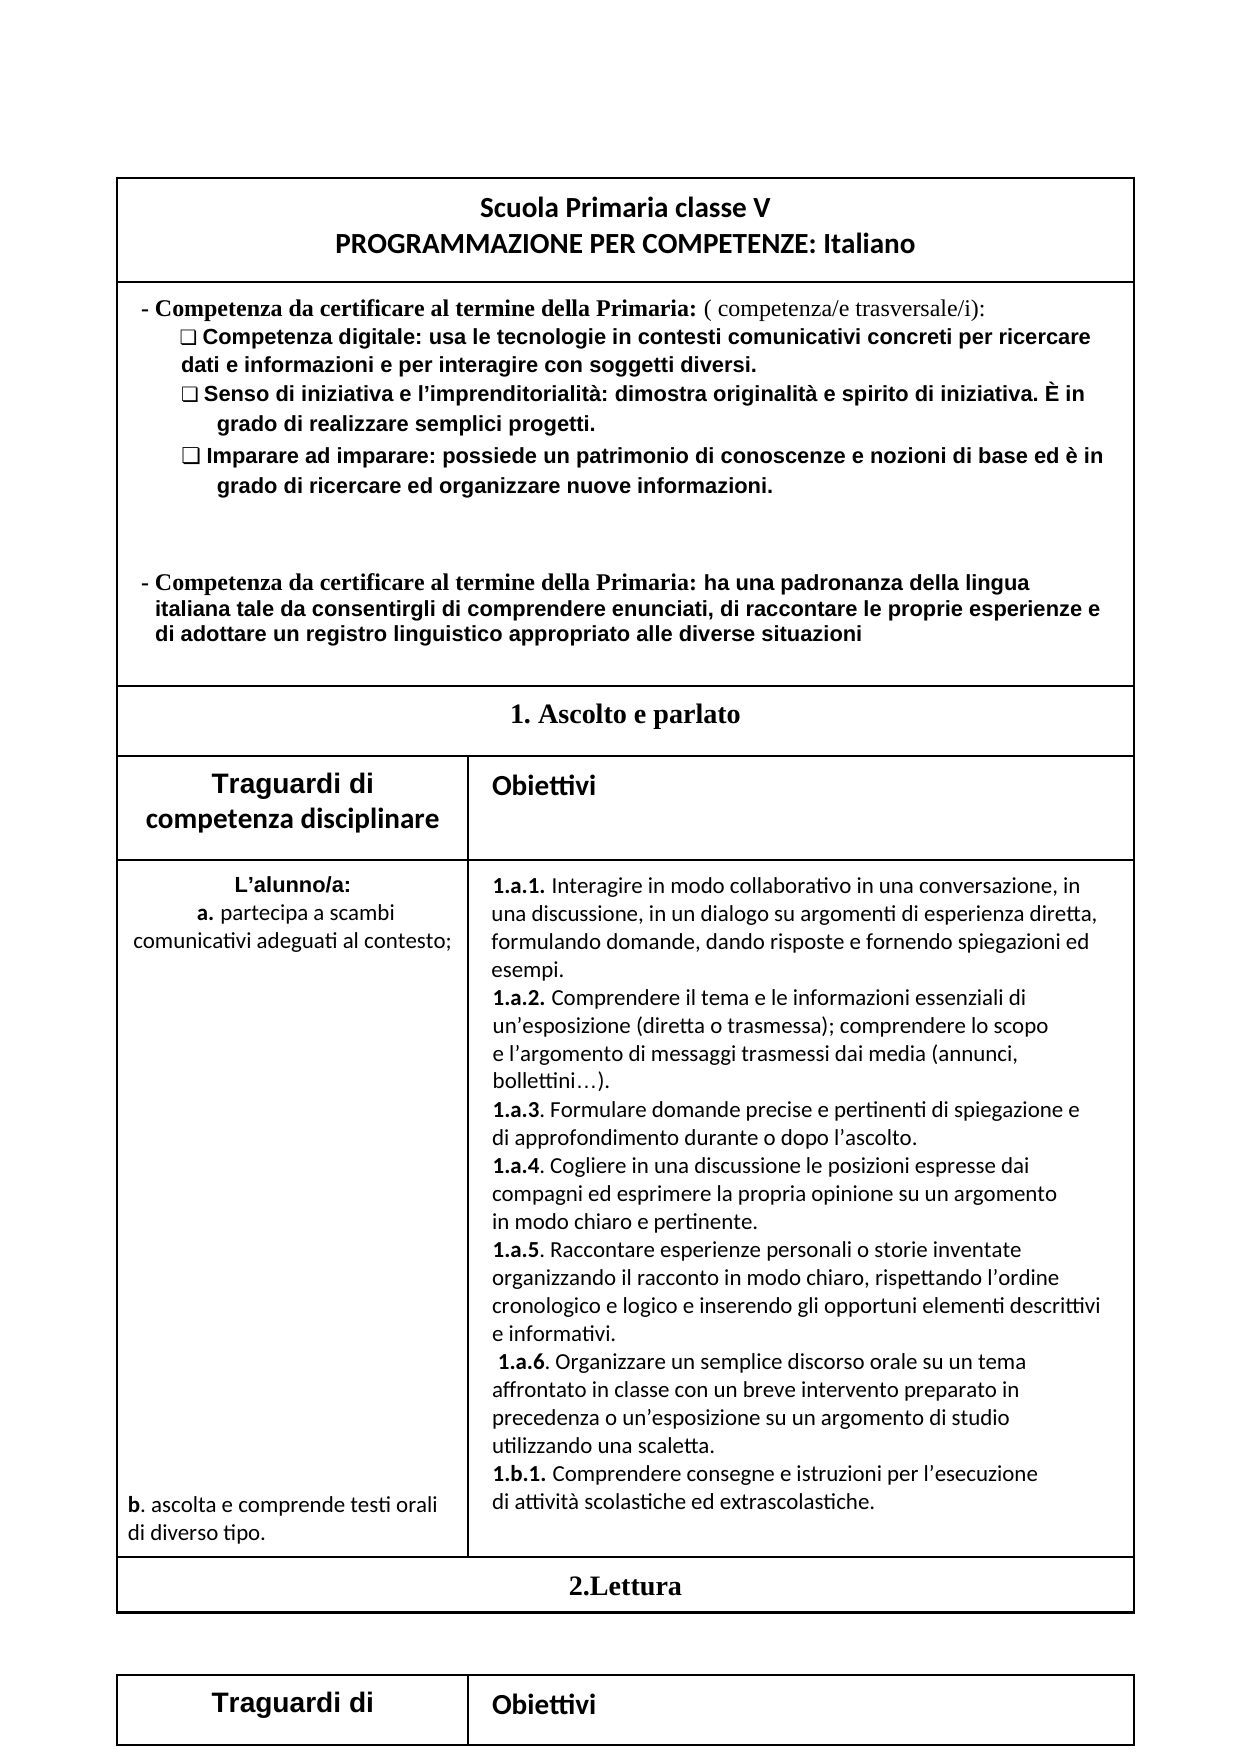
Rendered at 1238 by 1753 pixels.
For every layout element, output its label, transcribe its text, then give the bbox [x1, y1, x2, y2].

table_cell 1.a.1.​ Interagire in modo collaborativo in una conversazione, in una discussione, in un dialogo su argomenti di esperienza diretta, formulando domande, dando risposte e fornendo spiegazioni ed esempi. 1.a.2.​ Comprendere il tema e le informazioni essenziali di un’esposizione (diretta o trasmessa); comprendere lo scopo e l’argomento di messaggi trasmessi dai media (annunci, bollettini…). 1.a.3​. Formulare domande precise e pertinenti di spiegazione e di approfondimento durante o dopo l’ascolto. 1.a.4​. Cogliere in una discussione le posizioni espresse dai compagni ed esprimere la propria opinione su un argomento in modo chiaro e pertinente. 1.a.5​. Raccontare esperienze personali o storie inventate organizzando il racconto in modo chiaro, rispettando l’ordine cronologico e logico e inserendo gli opportuni elementi descrittivi e informativi. 1.a.6​. Organizzare un semplice discorso orale su un tema affrontato in classe con un breve intervento preparato in precedenza o un’esposizione su un argomento di studio utilizzando una scaletta. 1.b.1.​ Comprendere consegne e istruzioni per l’esecuzione di attività scolastiche ed extrascolastiche. [469, 861, 1133, 1556]
table_header Scuola Primaria classe V PROGRAMMAZIONE PER COMPETENZE: Italiano [118, 179, 1133, 281]
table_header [118, 1676, 467, 1744]
table_cell 1. Ascolto e parlato [118, 687, 1133, 755]
table_cell - Competenza da certificare al termine della Primaria: ​( competenza/e trasversale/i): ❏ ​Competenza digitale: ​usa le tecnologie in contesti comunicativi concreti per ricercare dati e informazioni e per interagire con soggetti diversi. ❏ ​Senso di iniziativa e l’imprenditorialità: ​dimostra originalità e spirito di iniziativa. È in grado di realizzare semplici progetti. ❏ Imparare ad imparare: possiede un patrimonio di conoscenze e nozioni di base ed è in grado di ricercare ed organizzare nuove informazioni. - Competenza da certificare al termine della Primaria: ​ha una padronanza della lingua italiana tale da consentirgli di comprendere enunciati, di raccontare le proprie esperienze e di adottare un registro linguistico appropriato alle diverse situazioni [118, 283, 1133, 685]
table_cell Obiettivi [469, 757, 1133, 859]
table_cell Traguardi di competenza disciplinare [118, 757, 467, 859]
table_header Obiettivi [469, 1676, 1133, 1744]
table_cell L’alunno/a: a.​ partecipa a scambi comunicativi adeguati al contesto; b​. ascolta e comprende testi orali di diverso tipo. [118, 861, 467, 1556]
table_cell 2.Lettura [118, 1558, 1133, 1611]
